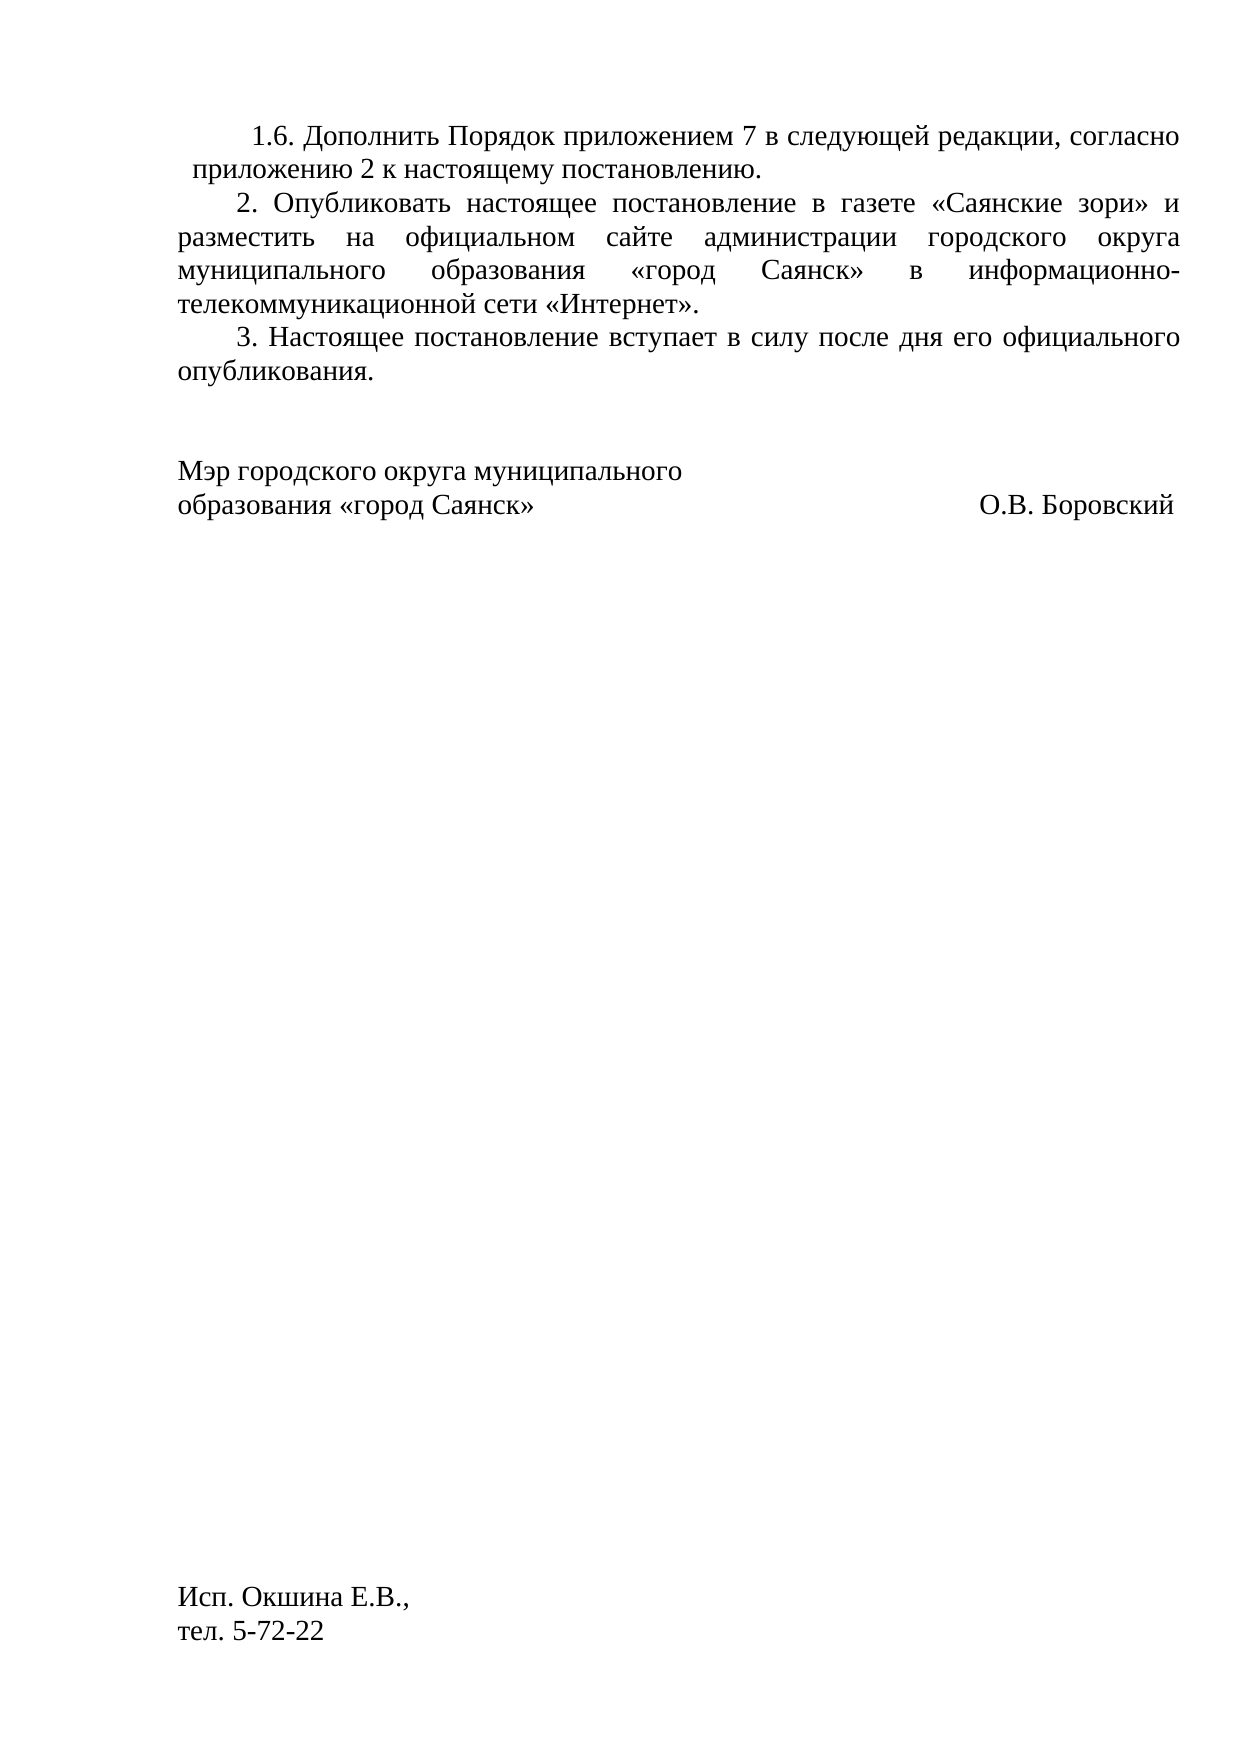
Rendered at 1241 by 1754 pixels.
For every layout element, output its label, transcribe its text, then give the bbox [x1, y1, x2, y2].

text Мэр городского округа муниципального [177, 453, 1181, 487]
list 1.6. Дополнить Порядок приложением 7 в следующей редакции, согласно приложению 2 к настоящему постановлению. [192, 118, 1181, 185]
text 2. Опубликовать настоящее постановление в газете «Саянские зори» и разместить на официальном сайте администрации городского округа муниципального образования «город Саянск» в информационно-телекоммуникационной сети «Интернет». [177, 185, 1181, 319]
text Исп. Окшина Е.В., [177, 1579, 1181, 1613]
text 3. Настоящее постановление вступает в силу после дня его официального опубликования. [177, 319, 1181, 386]
text тел. 5-72-22 [177, 1613, 1181, 1646]
text образования «город Саянск» О.В. Боровский [177, 487, 1181, 521]
